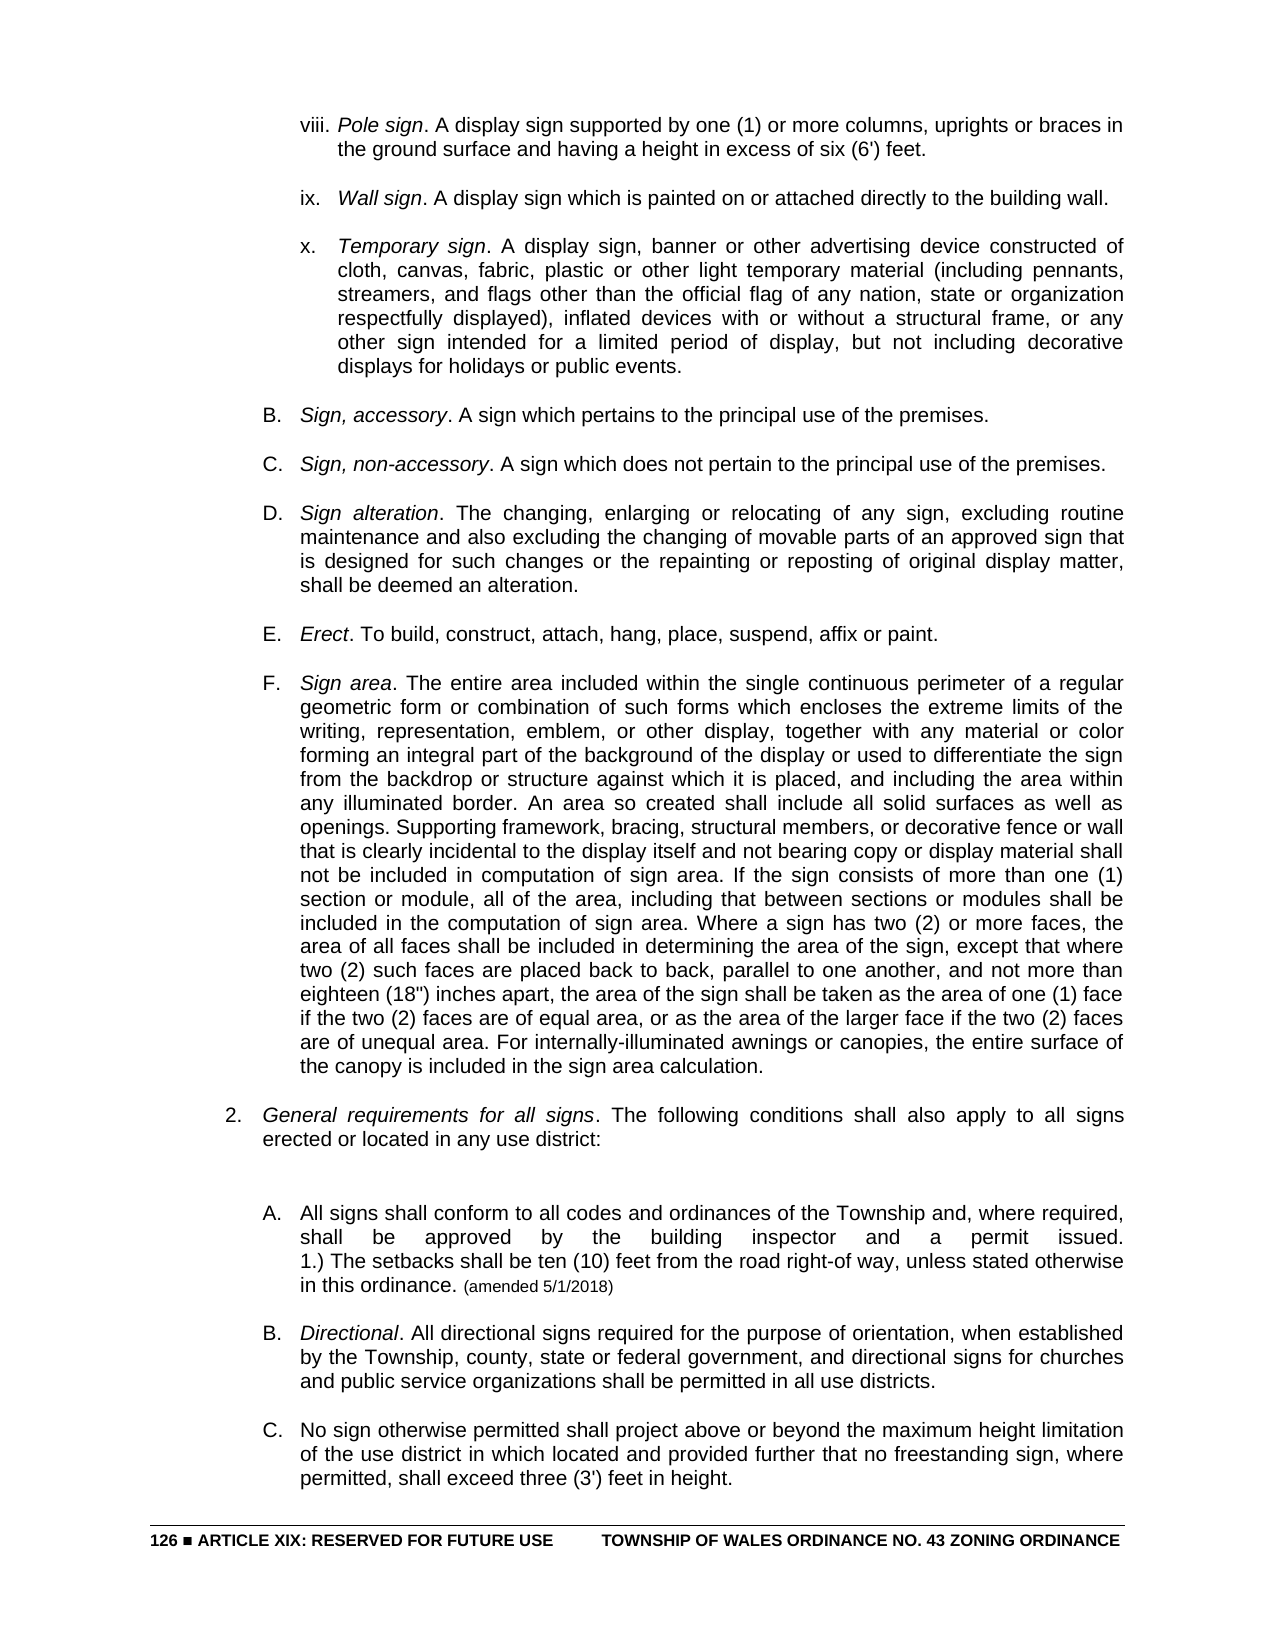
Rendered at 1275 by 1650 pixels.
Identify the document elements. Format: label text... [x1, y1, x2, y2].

list Sign area. The entire area included within the single continuous perimeter of a regular geometric form or combination of such forms which encloses the extreme limits of the writing, representation, emblem, or other display, together with any material or color forming an integral part of the background of the display or used to differentiate the sign from the backdrop or structure against which it is placed, and including the area within any illuminated border. An area so created shall include all solid surfaces as well as openings. Supporting framework, bracing, structural members, or decorative fence or wall that is clearly incidental to the display itself and not bearing copy or display material shall not be included in computation of sign area. If the sign consists of more than one (1) section or module, all of the area, including that between sections or modules shall be included in the computation of sign area. Where a sign has two (2) or more faces, the area of all faces shall be included in determining the area of the sign, except that where two (2) such faces are placed back to back, parallel to one another, and not more than eighteen (18") inches apart, the area of the sign shall be taken as the area of one (1) face if the two (2) faces are of equal area, or as the area of the larger face if the two (2) faces are of unequal area. For internally-illuminated awnings or canopies, the entire surface of the canopy is included in the sign area calculation. [262, 671, 1125, 1078]
list Temporary sign. A display sign, banner or other advertising device constructed of cloth, canvas, fabric, plastic or other light temporary material (including pennants, streamers, and flags other than the official flag of any nation, state or organization respectfully displayed), inflated devices with or without a structural frame, or any other sign intended for a limited period of display, but not including decorative displays for holidays or public events. [300, 234, 1125, 378]
list Sign alteration. The changing, enlarging or relocating of any sign, excluding routine maintenance and also excluding the changing of movable parts of an approved sign that is designed for such changes or the repainting or reposting of original display matter, shall be deemed an alteration. [262, 501, 1125, 597]
list Erect. To build, construct, attach, hang, place, suspend, affix or paint. [262, 622, 1125, 646]
list General requirements for all signs. The following conditions shall also apply to all signs erected or located in any use district: [225, 1103, 1125, 1151]
list Wall sign. A display sign which is painted on or attached directly to the building wall. [300, 185, 1125, 209]
list Directional. All directional signs required for the purpose of orientation, when established by the Township, county, state or federal government, and directional signs for churches and public service organizations shall be permitted in all use districts. [262, 1321, 1125, 1393]
list Pole sign. A display sign supported by one (1) or more columns, uprights or braces in the ground surface and having a height in excess of six (6') feet. [300, 112, 1125, 160]
list Sign, non-accessory. A sign which does not pertain to the principal use of the premises. [262, 452, 1125, 476]
list All signs shall conform to all codes and ordinances of the Township and, where required, shall be approved by the building inspector and a permit issued. 1.) The setbacks shall be ten (10) feet from the road right-of way, unless stated otherwise in this ordinance. (amended 5/1/2018) [262, 1201, 1125, 1297]
list No sign otherwise permitted shall project above or beyond the maximum height limitation of the use district in which located and provided further that no freestanding sign, where permitted, shall exceed three (3') feet in height. [262, 1418, 1125, 1489]
list Sign, accessory. A sign which pertains to the principal use of the premises. [262, 403, 1125, 427]
